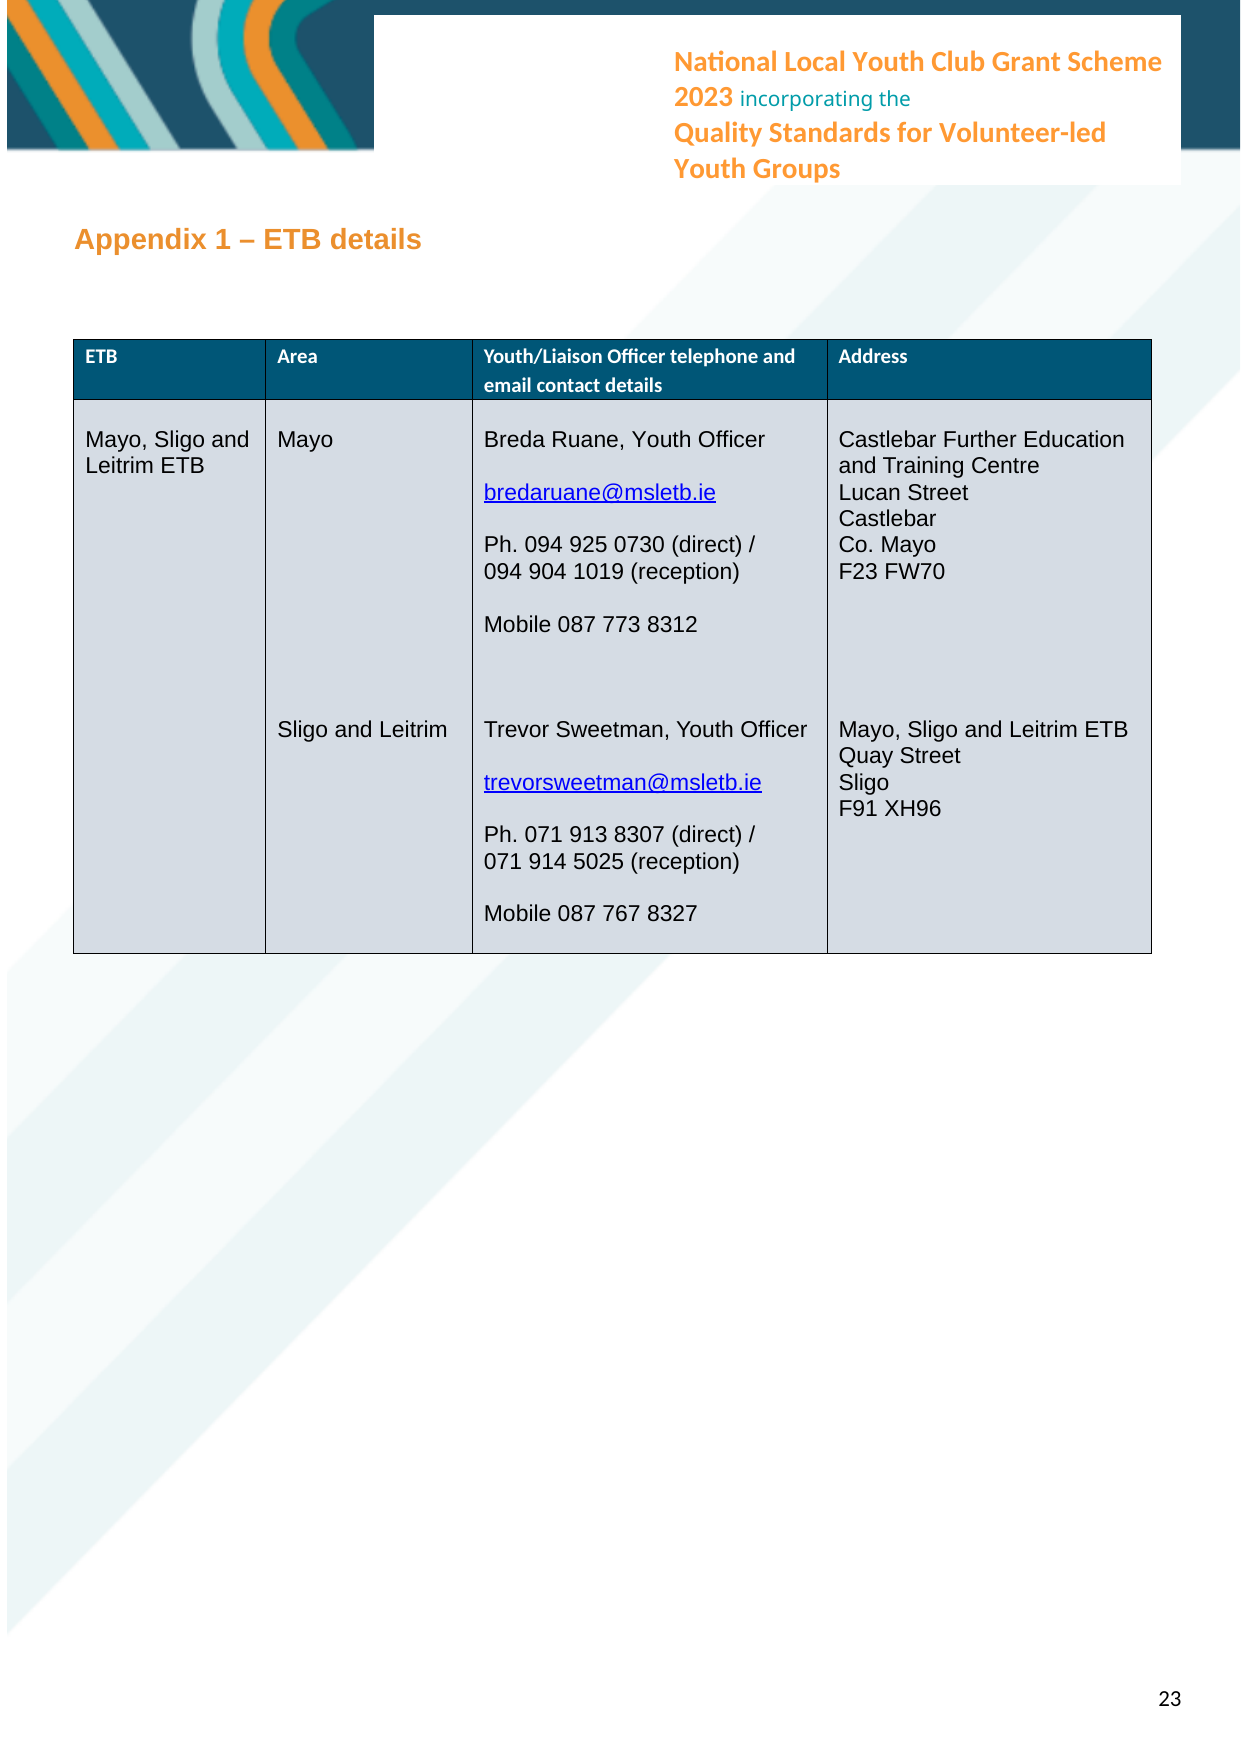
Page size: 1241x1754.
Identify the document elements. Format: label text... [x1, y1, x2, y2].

table_cell Mayo Sligo and Leitrim [266, 400, 472, 953]
table_header Area [266, 340, 472, 399]
table_header ETB [74, 340, 265, 399]
table_header Address [828, 340, 1151, 399]
table_cell Breda Ruane, Youth Officer bredaruane@msletb.ie Ph. 094 925 0730 (direct) / 094 904 1019 (reception) Mobile 087 773 8312 Trevor Sweetman, Youth Officer trevorsweetman@msletb.ie Ph. 071 913 8307 (direct) / 071 914 5025 (reception) Mobile 087 767 8327 [473, 400, 827, 953]
table_header Youth/Liaison Officer telephone and email contact details [473, 340, 827, 399]
table_cell Castlebar Further Education and Training Centre Lucan Street Castlebar Co. Mayo F23 FW70 Mayo, Sligo and Leitrim ETB Quay Street Sligo F91 XH96 [828, 400, 1151, 953]
picture [7, 0, 1241, 1744]
text Appendix 1 – ETB details [74, 222, 1181, 256]
table_cell Mayo, Sligo and Leitrim ETB [74, 400, 265, 953]
